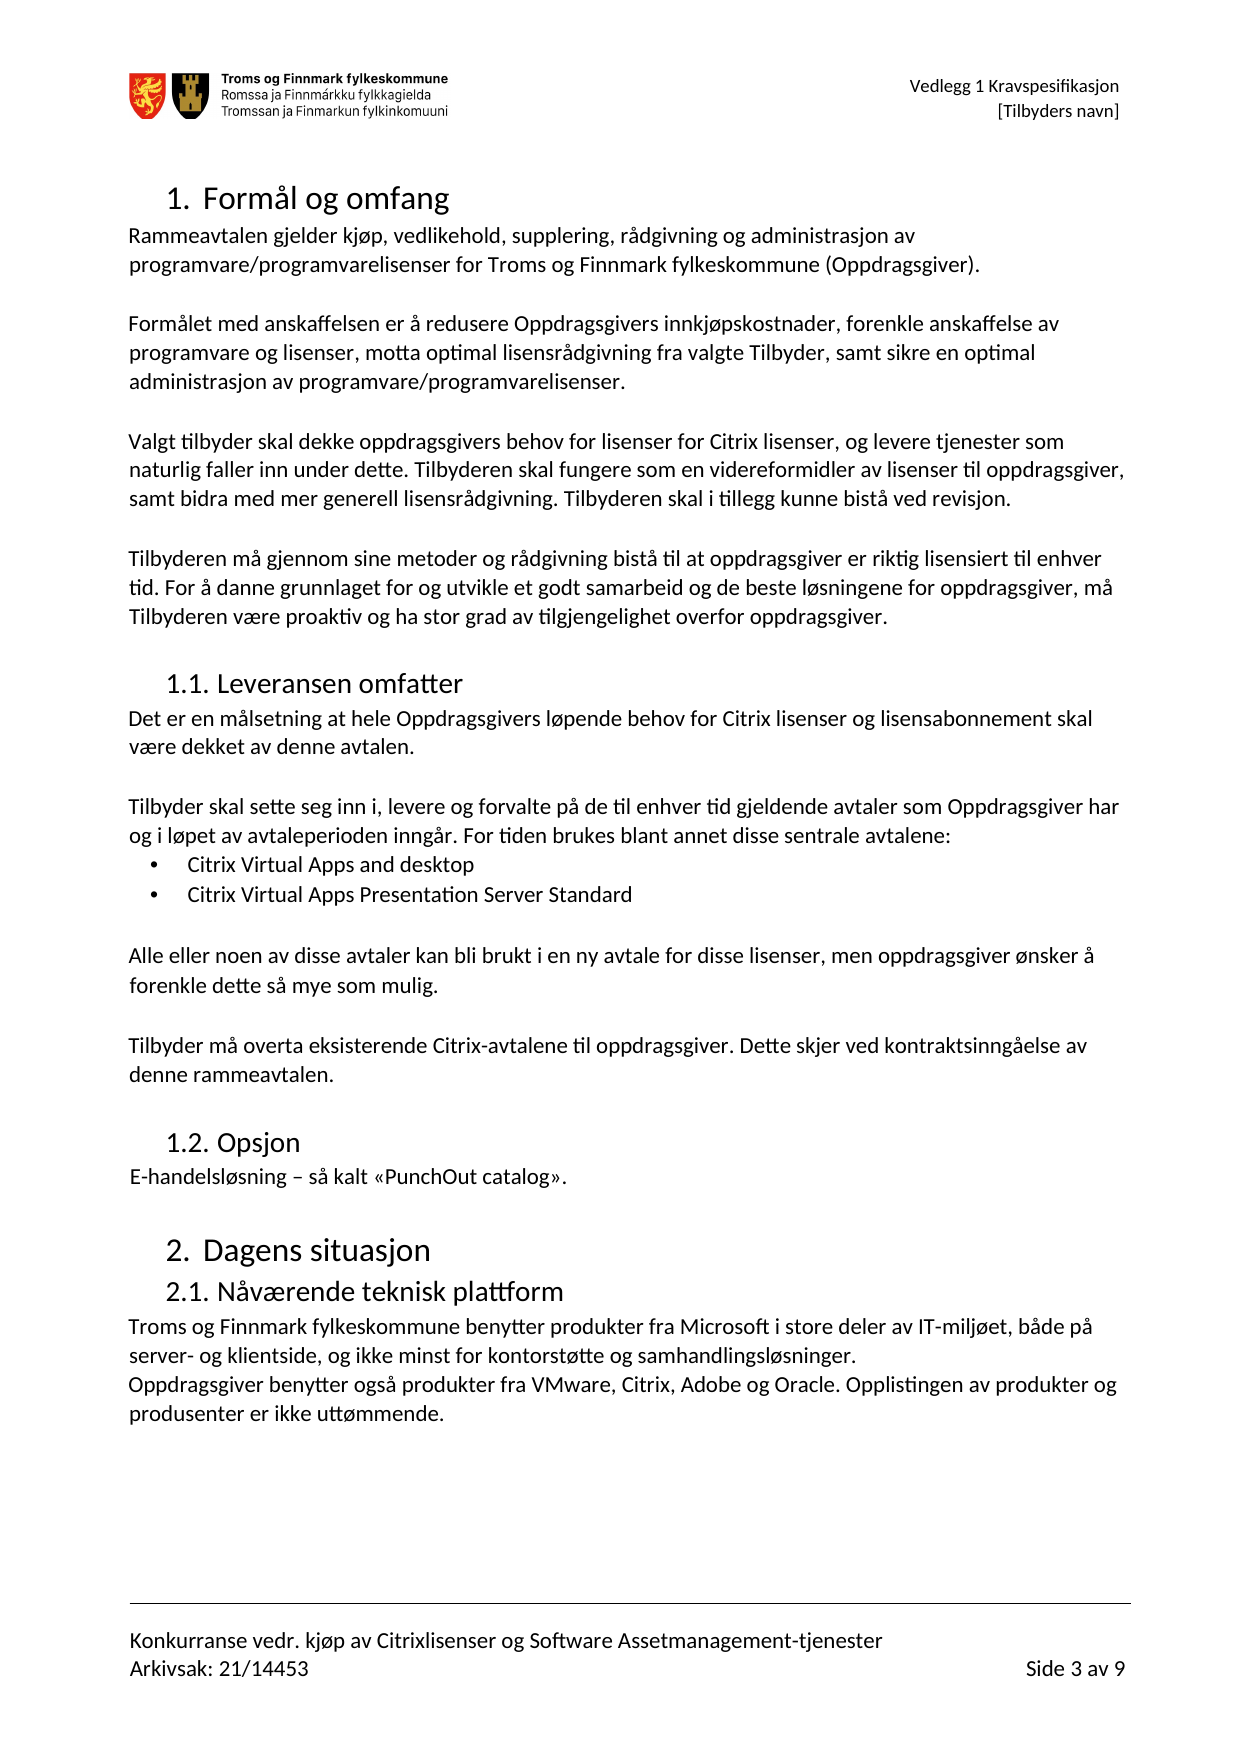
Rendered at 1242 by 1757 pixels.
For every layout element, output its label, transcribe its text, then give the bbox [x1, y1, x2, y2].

subtitle Leveransen omfatter [165, 665, 1131, 701]
subtitle Dagens situasjon [165, 1229, 1131, 1270]
subtitle Nåværende teknisk plattform [165, 1273, 1131, 1309]
text E-handelsløsning – så kalt «PunchOut catalog». [129, 1162, 1131, 1190]
list Citrix Virtual Apps and desktop [150, 850, 1131, 878]
text Tilbyderen må gjennom sine metoder og rådgivning bistå til at oppdragsgiver er riktig lisensiert til enhver tid. For å danne grunnlaget for og utvikle et godt samarbeid og de beste løsningene for oppdragsgiver, må Tilbyderen være proaktiv og ha stor grad av tilgjengelighet overfor oppdragsgiver. [128, 544, 1131, 630]
text Formålet med anskaffelsen er å redusere Oppdragsgivers innkjøpskostnader, forenkle anskaffelse av programvare og lisenser, motta optimal lisensrådgivning fra valgte Tilbyder, samt sikre en optimal administrasjon av programvare/programvarelisenser. [128, 309, 1131, 395]
text Valgt tilbyder skal dekke oppdragsgivers behov for lisenser for Citrix lisenser, og levere tjenester som naturlig faller inn under dette. Tilbyderen skal fungere som en videreformidler av lisenser til oppdragsgiver, samt bidra med mer generell lisensrådgivning. Tilbyderen skal i tillegg kunne bistå ved revisjon. [128, 427, 1131, 512]
list Citrix Virtual Apps Presentation Server Standard [150, 881, 1131, 908]
text Alle eller noen av disse avtaler kan bli brukt i en ny avtale for disse lisenser, men oppdragsgiver ønsker å forenkle dette så mye som mulig. [128, 941, 1131, 999]
subtitle Opsjon [165, 1124, 1131, 1159]
text Troms og Finnmark fylkeskommune benytter produkter fra Microsoft i store deler av IT-miljøet, både på server- og klientside, og ikke minst for kontorstøtte og samhandlingsløsninger. [128, 1312, 1131, 1369]
text Det er en målsetning at hele Oppdragsgivers løpende behov for Citrix lisenser og lisensabonnement skal være dekket av denne avtalen. [128, 704, 1131, 761]
text Rammeavtalen gjelder kjøp, vedlikehold, supplering, rådgivning og administrasjon av programvare/programvarelisenser for Troms og Finnmark fylkeskommune (Oppdragsgiver). [128, 221, 1131, 278]
text Tilbyder må overta eksisterende Citrix-avtalene til oppdragsgiver. Dette skjer ved kontraktsinngåelse av denne rammeavtalen. [128, 1032, 1131, 1088]
text Oppdragsgiver benytter også produkter fra VMware, Citrix, Adobe og Oracle. Opplistingen av produkter og produsenter er ikke uttømmende. [128, 1370, 1131, 1427]
text Tilbyder skal sette seg inn i, levere og forvalte på de til enhver tid gjeldende avtaler som Oppdragsgiver har og i løpet av avtaleperioden inngår. For tiden brukes blant annet disse sentrale avtalene: [128, 792, 1131, 849]
picture [129, 73, 451, 119]
subtitle Formål og omfang [165, 177, 1131, 218]
